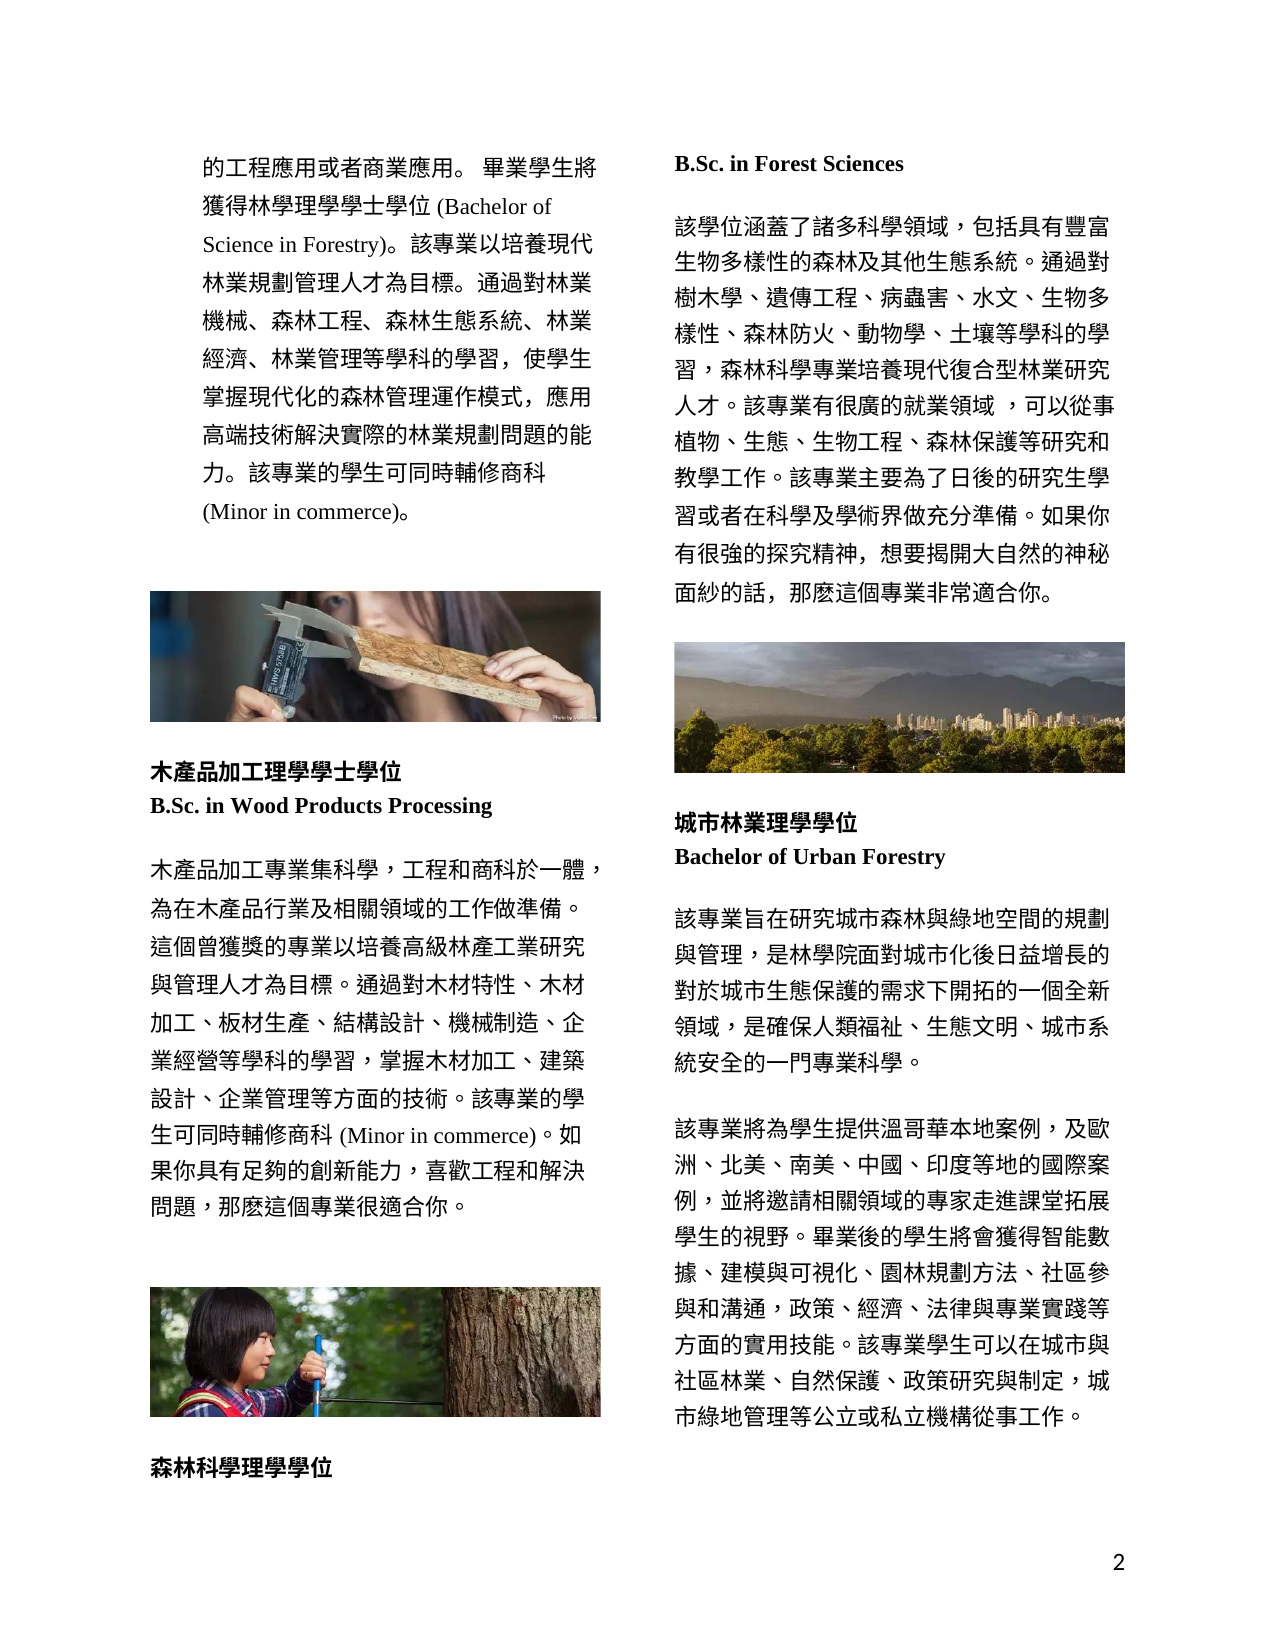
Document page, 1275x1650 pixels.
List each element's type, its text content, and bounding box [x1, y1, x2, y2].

picture [150, 1287, 601, 1417]
picture [150, 591, 601, 722]
text 該專業將為學生提供溫哥華本地案例，及歐洲、北美、南美、中國、印度等地的國際案例，並將邀請相關領域的專家走進課堂拓展學生的視野。畢業後的學生將會獲得智能數據、建模與可視化、園林規劃方法、社區參與和溝通，政策、經濟、法律與專業實踐等方面的實用技能。該專業學生可以在城市與社區林業、自然保護、政策研究與制定，城市綠地管理等公立或私立機構從事工作。 [674, 1113, 1125, 1432]
text B.Sc. in Wood Products Processing [150, 792, 601, 818]
text 該專業旨在研究城市森林與綠地空間的規劃與管理，是林學院面對城市化後日益增長的對於城市生態保護的需求下開拓的一個全新領域，是確保人類福祉、生態文明、城市系統安全的一門專業科學。 [674, 903, 1125, 1078]
text Bachelor of Urban Forestry [674, 843, 1125, 869]
text 木產品加工專業集科學，工程和商科於一體，為在木產品行業及相關領域的工作做準備。這個曾獲獎的專業以培養高級林產工業研究與管理人才為目標。通過對木材特性、木材加工、板材生產、結構設計、機械制造、企業經營等學科的學習，掌握木材加工、建築設計、企業管理等方面的技術。該專業的學生可同時輔修商科 (Minor in commerce)。如果你具有足夠的創新能力，喜歡工程和解決問題，那麽這個專業很適合你。 [150, 852, 601, 1222]
text 木產品加工理學學士學位 [150, 756, 601, 787]
text 該學位涵蓋了諸多科學領域，包括具有豐富生物多樣性的森林及其他生態系統。通過對樹木學、遺傳工程、病蟲害、水文、生物多樣性、森林防火、動物學、土壤等學科的學習，森林科學專業培養現代復合型林業研究人才。該專業有很廣的就業領域 ，可以從事植物、生態、生物工程、森林保護等研究和教學工作。該專業主要為了日後的研究生學習或者在科學及學術界做充分準備。如果你有很強的探究精神，想要揭開大自然的神秘面紗的話，那麽這個專業非常適合你。 [674, 210, 1125, 608]
text 城市林業理學學位 [674, 807, 1125, 838]
text 森林科學理學學位 [150, 1452, 601, 1483]
text B.Sc. in Forest Sciences [674, 150, 1125, 176]
picture [674, 642, 1125, 773]
